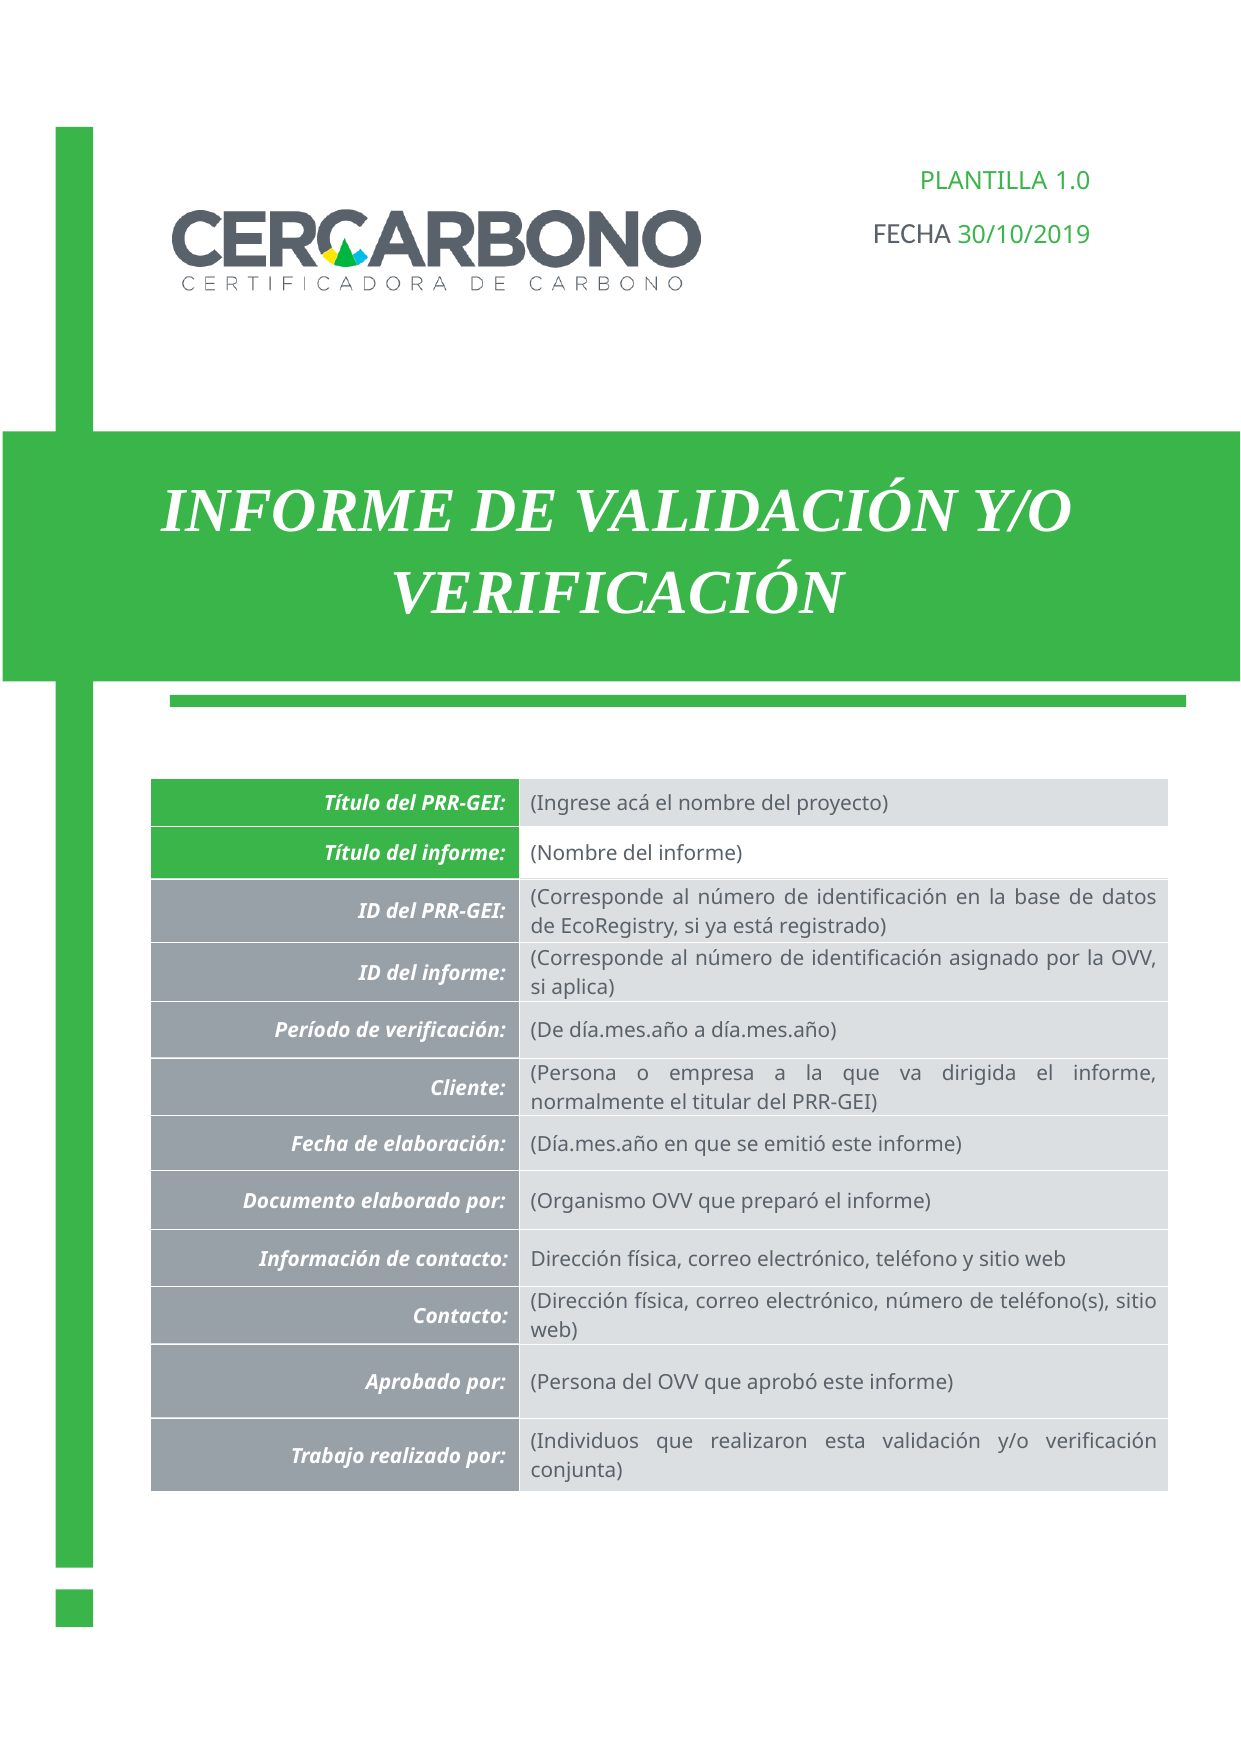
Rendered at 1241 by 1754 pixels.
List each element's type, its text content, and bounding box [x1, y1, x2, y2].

table_cell (Persona o empresa a la que va dirigida el informe, normalmente el titular del PRR-GEI) [520, 1059, 1168, 1115]
table_cell Trabajo realizado por: [151, 1419, 519, 1491]
table_cell Período de verificación: [151, 1002, 519, 1057]
table_header Título del PRR-GEI: [151, 779, 519, 826]
table_cell (Corresponde al número de identificación asignado por la OVV, si aplica) [520, 943, 1168, 1001]
table_header [520, 779, 1168, 826]
table_cell ID del informe: [151, 943, 519, 1001]
table_cell Dirección física, correo electrónico, teléfono y sitio web [520, 1230, 1168, 1286]
table_cell (De día.mes.año a día.mes.año) [520, 1002, 1168, 1057]
table_cell (Nombre del informe) [520, 827, 1168, 878]
table_cell (Día.mes.año en que se emitió este informe) [520, 1116, 1168, 1170]
table_cell (Organismo OVV que preparó el informe) [520, 1171, 1168, 1229]
table_cell (Dirección física, correo electrónico, número de teléfono(s), sitio web) [520, 1287, 1168, 1343]
table_cell (Individuos que realizaron esta validación y/o verificación conjunta) [520, 1419, 1168, 1491]
table_cell Aprobado por: [151, 1345, 519, 1417]
table_cell Título del informe: [151, 827, 519, 878]
table_cell Documento elaborado por: [151, 1171, 519, 1229]
subtitle 30/10/2019 [729, 215, 1090, 251]
table_cell (Persona del OVV que aprobó este informe) [520, 1345, 1168, 1417]
table_cell Contacto: [151, 1287, 519, 1343]
table_cell ID del PRR-GEI: [151, 880, 519, 942]
subtitle PLANTILLA 1.0 [729, 162, 1090, 197]
table_cell Fecha de elaboración: [151, 1116, 519, 1170]
table_cell Información de contacto: [151, 1230, 519, 1286]
table_cell Cliente: [151, 1059, 519, 1115]
table_cell (Corresponde al número de identificación en la base de datos de EcoRegistry, si ya está registrado) [520, 880, 1168, 942]
picture [143, 154, 729, 349]
